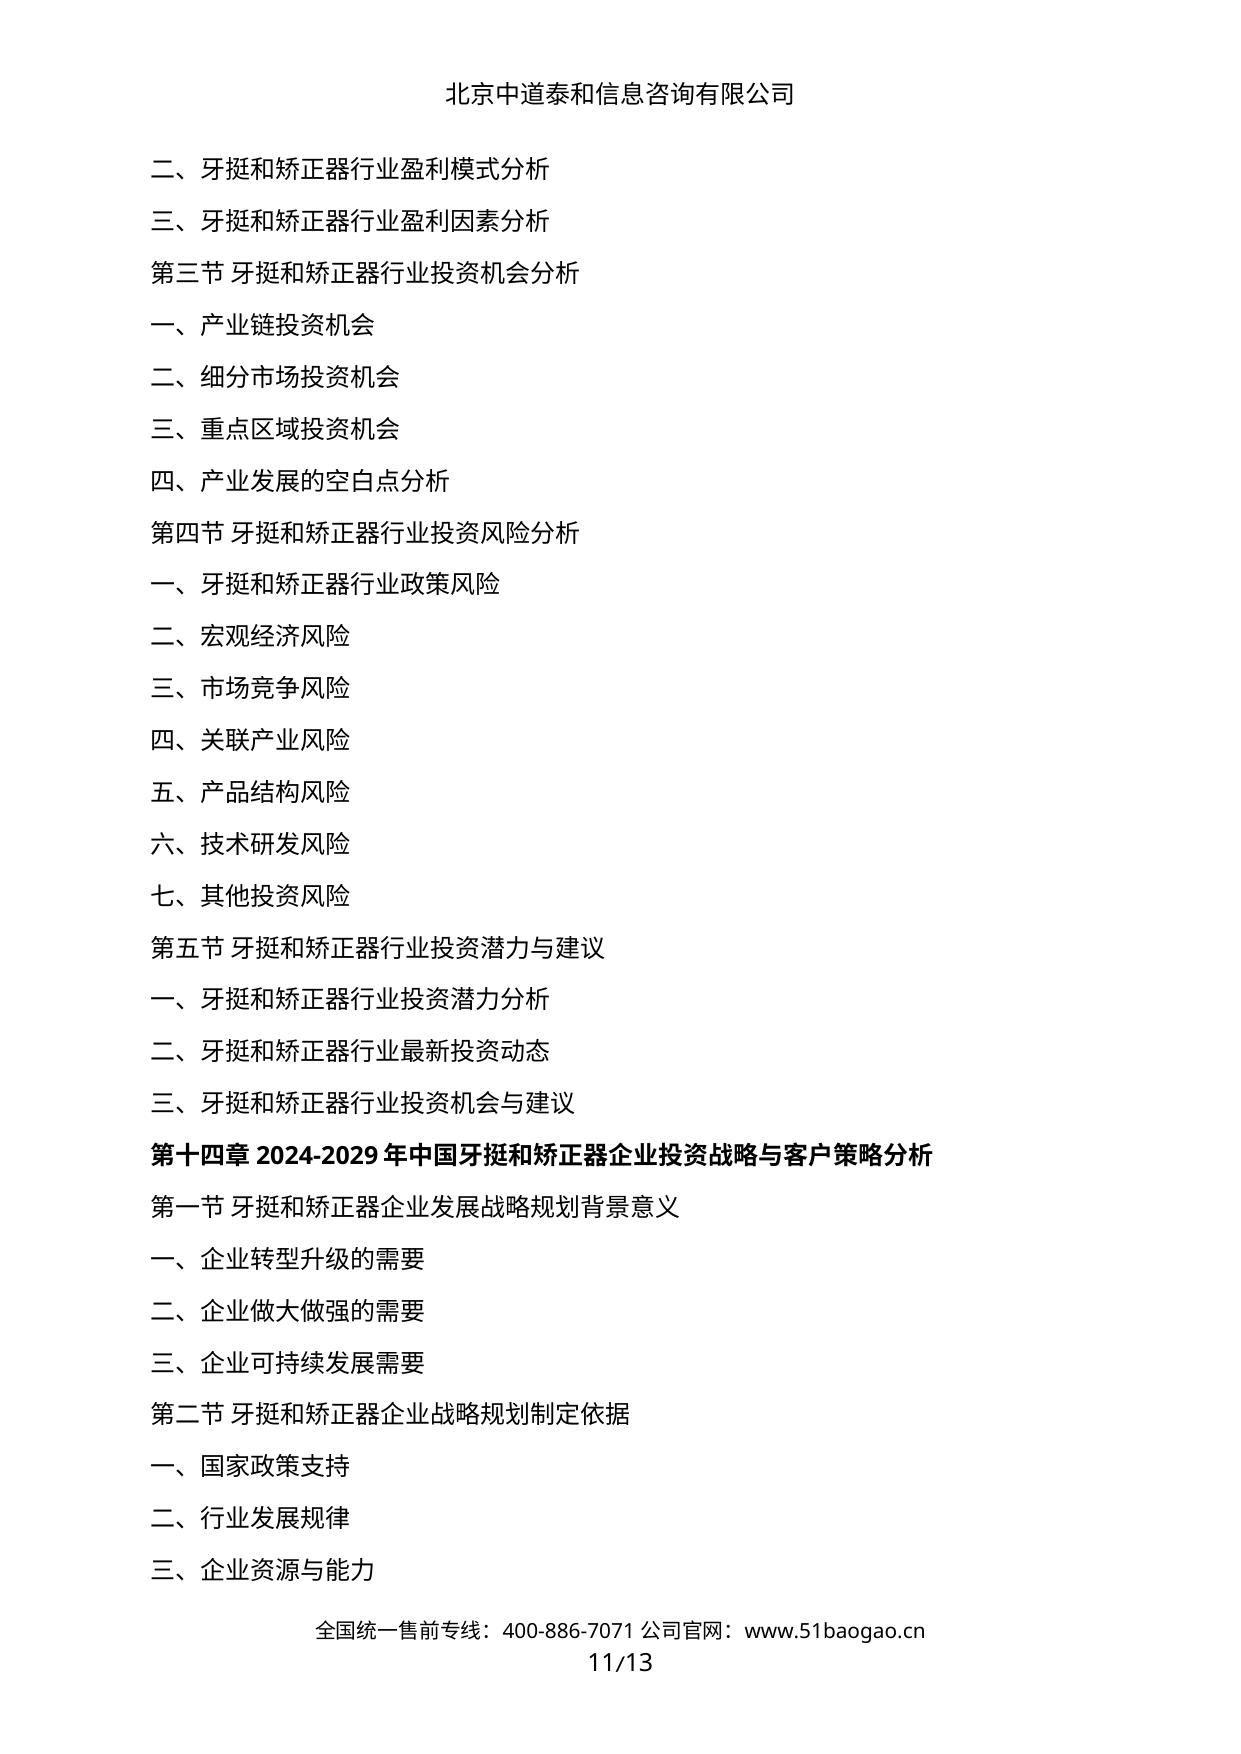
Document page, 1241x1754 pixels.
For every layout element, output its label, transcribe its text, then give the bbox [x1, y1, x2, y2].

text 一、国家政策支持 [150, 1447, 1090, 1483]
text 五、产品结构风险 [150, 772, 1090, 809]
text 三、重点区域投资机会 [150, 409, 1090, 446]
text 一、产业链投资机会 [150, 306, 1090, 342]
text 第十四章 2024-2029年中国牙挺和矫正器企业投资战略与客户策略分析 [150, 1136, 1090, 1172]
text 二、牙挺和矫正器行业最新投资动态 [150, 1032, 1090, 1068]
text 七、其他投资风险 [150, 876, 1090, 912]
text 一、牙挺和矫正器行业政策风险 [150, 565, 1090, 601]
text 四、产业发展的空白点分析 [150, 461, 1090, 497]
text 第四节 牙挺和矫正器行业投资风险分析 [150, 513, 1090, 549]
text 一、企业转型升级的需要 [150, 1239, 1090, 1276]
text 三、牙挺和矫正器行业盈利因素分析 [150, 202, 1090, 238]
text 二、行业发展规律 [150, 1499, 1090, 1535]
text 第二节 牙挺和矫正器企业战略规划制定依据 [150, 1395, 1090, 1431]
text 第一节 牙挺和矫正器企业发展战略规划背景意义 [150, 1187, 1090, 1224]
text 二、牙挺和矫正器行业盈利模式分析 [150, 150, 1090, 186]
text 三、企业资源与能力 [150, 1551, 1090, 1587]
text 三、牙挺和矫正器行业投资机会与建议 [150, 1084, 1090, 1120]
text 六、技术研发风险 [150, 824, 1090, 861]
text 第三节 牙挺和矫正器行业投资机会分析 [150, 254, 1090, 290]
text 一、牙挺和矫正器行业投资潜力分析 [150, 980, 1090, 1016]
text 二、宏观经济风险 [150, 617, 1090, 653]
text 四、关联产业风险 [150, 721, 1090, 757]
text 二、细分市场投资机会 [150, 357, 1090, 394]
text 二、企业做大做强的需要 [150, 1291, 1090, 1327]
text 三、企业可持续发展需要 [150, 1343, 1090, 1379]
text 三、市场竞争风险 [150, 669, 1090, 705]
text 第五节 牙挺和矫正器行业投资潜力与建议 [150, 928, 1090, 964]
